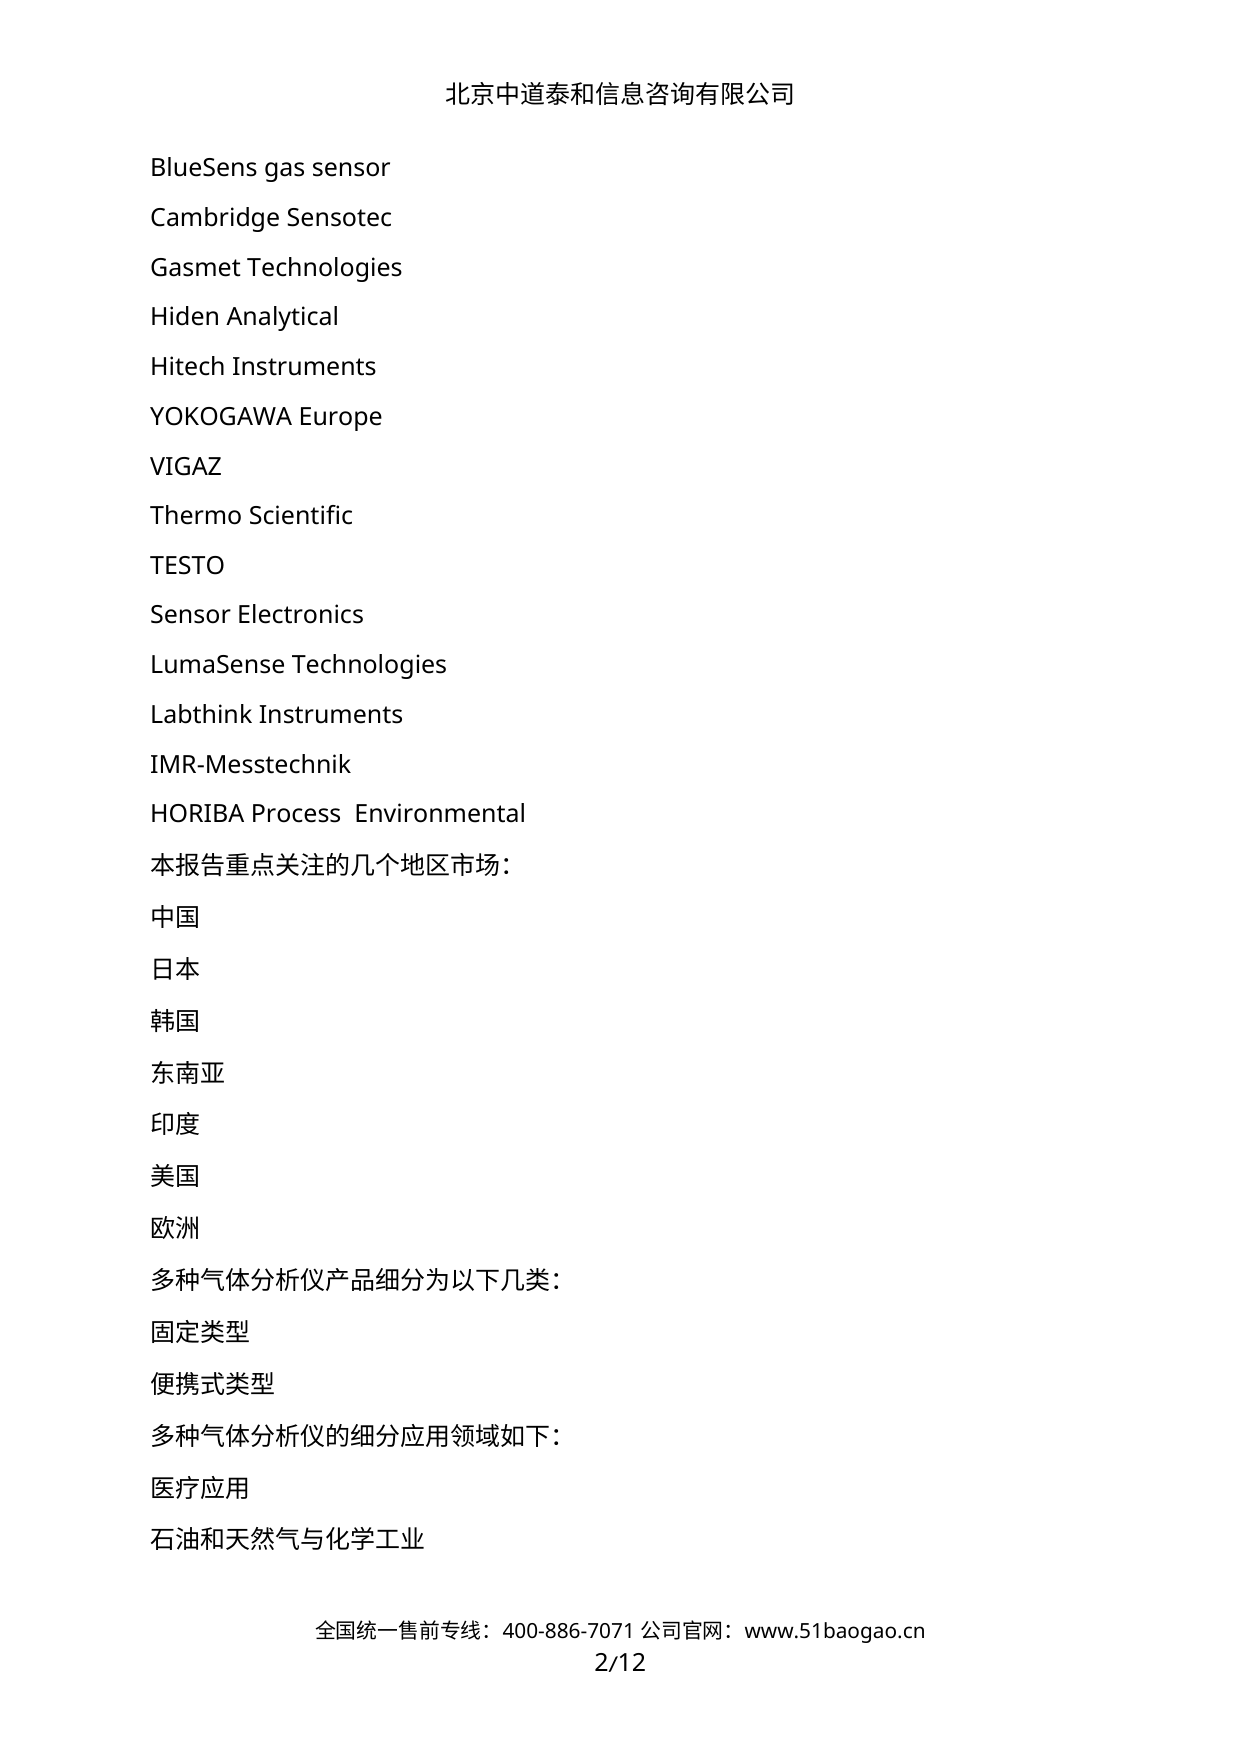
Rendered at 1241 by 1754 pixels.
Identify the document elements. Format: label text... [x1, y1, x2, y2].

text 欧洲 [150, 1209, 1090, 1245]
text 医疗应用 [150, 1468, 1090, 1504]
text YOKOGAWA Europe [150, 398, 1090, 432]
text IMR-Messtechnik [150, 746, 1090, 780]
text 日本 [150, 949, 1090, 986]
text Thermo Scientific [150, 498, 1090, 532]
text Labthink Instruments [150, 697, 1090, 731]
text 印度 [150, 1105, 1090, 1141]
text 东南亚 [150, 1053, 1090, 1089]
text Cambridge Sensotec [150, 200, 1090, 234]
text BlueSens gas sensor [150, 150, 1090, 184]
text 多种气体分析仪产品细分为以下几类： [150, 1261, 1090, 1297]
text 便携式类型 [150, 1364, 1090, 1401]
text TESTO [150, 547, 1090, 582]
text LumaSense Technologies [150, 647, 1090, 681]
text 多种气体分析仪的细分应用领域如下： [150, 1416, 1090, 1452]
text Sensor Electronics [150, 597, 1090, 631]
text 本报告重点关注的几个地区市场： [150, 846, 1090, 882]
text 韩国 [150, 1001, 1090, 1037]
text 固定类型 [150, 1312, 1090, 1349]
text 美国 [150, 1157, 1090, 1193]
text HORIBA Process Environmental [150, 796, 1090, 830]
text 石油和天然气与化学工业 [150, 1520, 1090, 1556]
text 中国 [150, 897, 1090, 934]
text VIGAZ [150, 448, 1090, 482]
text Hitech Instruments [150, 349, 1090, 383]
text Hiden Analytical [150, 299, 1090, 333]
text Gasmet Technologies [150, 249, 1090, 283]
